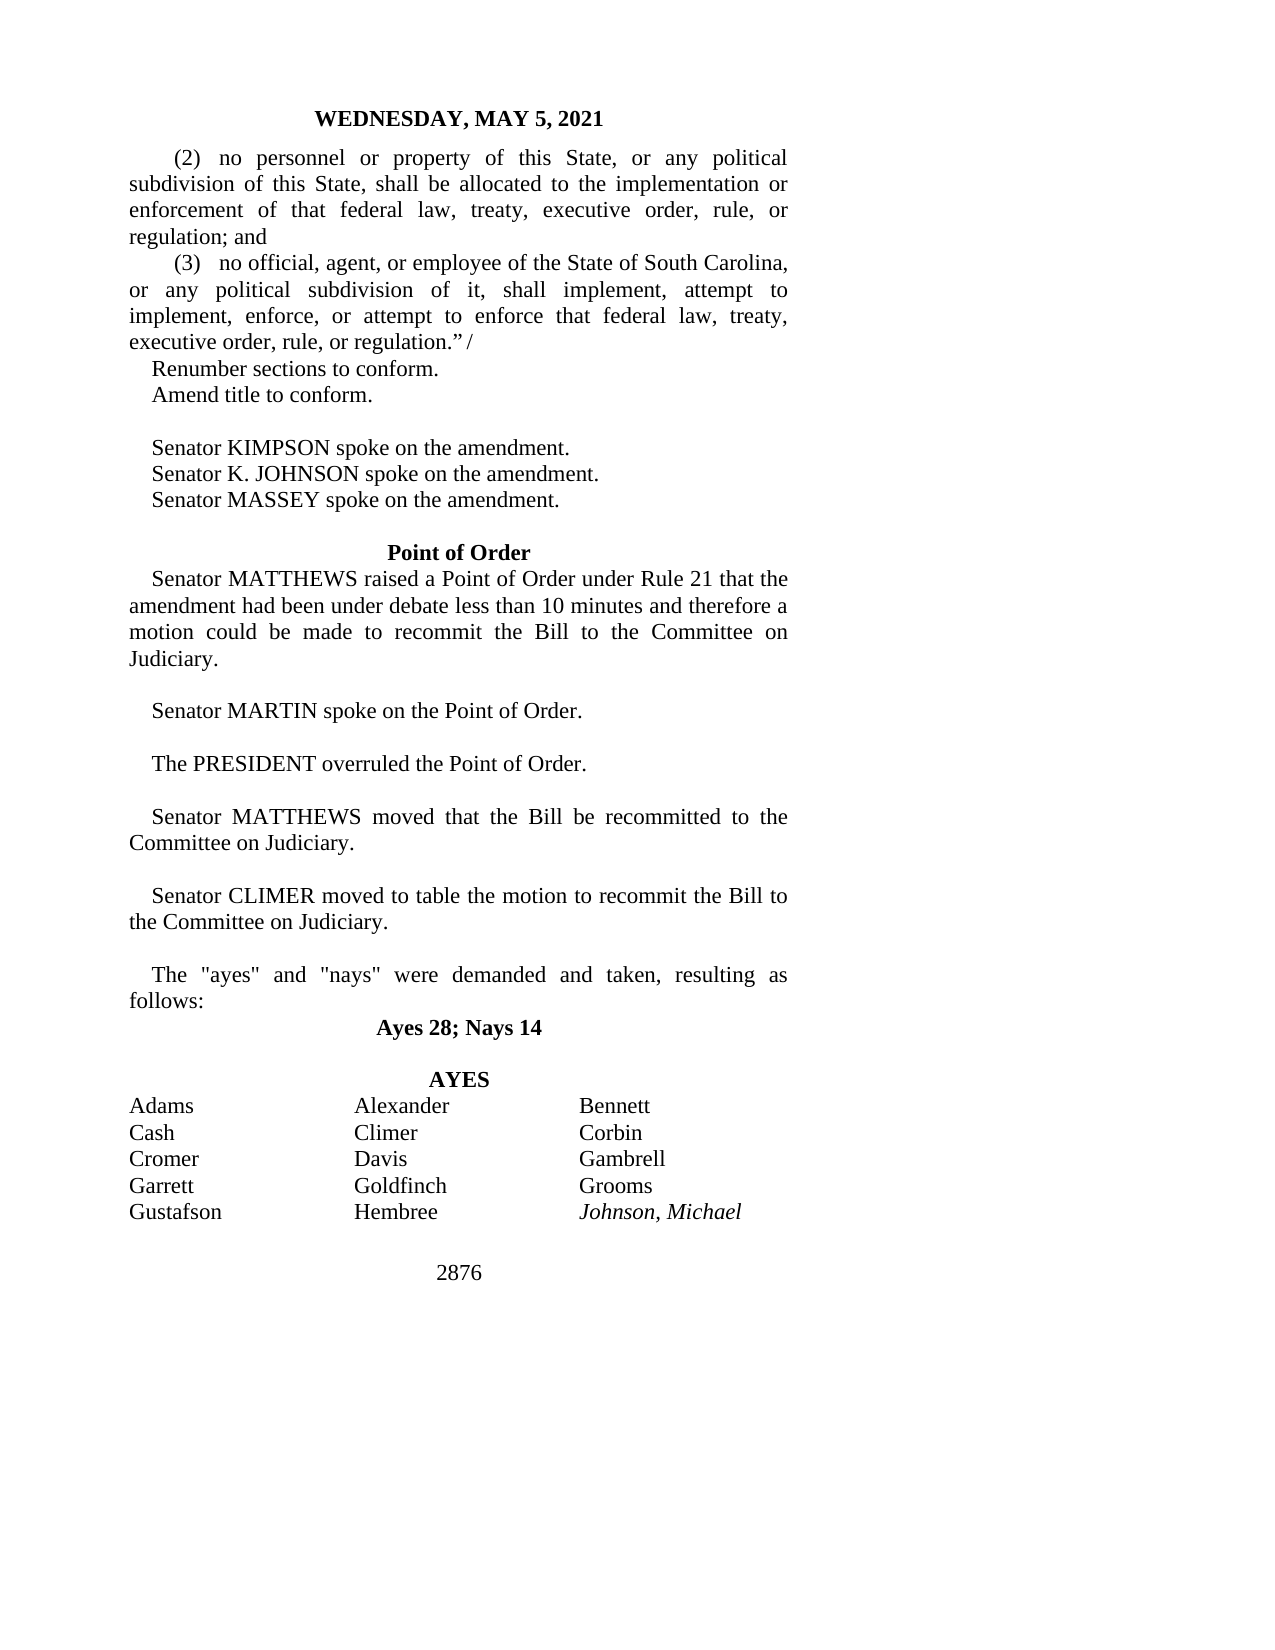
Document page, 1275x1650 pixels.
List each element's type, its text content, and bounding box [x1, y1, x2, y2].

text (2) no personnel or property of this State, or any political subdivision of this State, shall be allocated to the implementation or enforcement of that federal law, treaty, executive order, rule, or regulation; and [129, 144, 789, 249]
text Senator MATTHEWS raised a Point of Order under Rule 21 that the amendment had been under debate less than 10 minutes and therefore a motion could be made to recommit the Bill to the Committee on Judiciary. [129, 566, 789, 671]
text Senator MARTIN spoke on the Point of Order. [129, 697, 789, 724]
text Gustafson Hembree Johnson, Michael [129, 1198, 789, 1224]
text Amend title to conform. [129, 381, 789, 407]
text Renumber sections to conform. [129, 355, 789, 381]
text Adams Alexander Bennett [129, 1093, 789, 1119]
text (3) no official, agent, or employee of the State of South Carolina, or any political subdivision of it, shall implement, attempt to implement, enforce, or attempt to enforce that federal law, treaty, executive order, rule, or regulation.” / [129, 249, 789, 355]
text Senator MATTHEWS moved that the Bill be recommitted to the Committee on Judiciary. [129, 803, 789, 855]
text Ayes 28; Nays 14 [129, 1013, 789, 1040]
text The PRESIDENT overruled the Point of Order. [129, 750, 789, 776]
text Cromer Davis Gambrell [129, 1145, 789, 1172]
text AYES [129, 1066, 789, 1093]
text Senator KIMPSON spoke on the amendment. [129, 434, 789, 460]
text Senator K. JOHNSON spoke on the amendment. [129, 460, 789, 486]
text Senator CLIMER moved to table the motion to recommit the Bill to the Committee on Judiciary. [129, 882, 789, 934]
text Garrett Goldfinch Grooms [129, 1172, 789, 1198]
text Point of Order [129, 539, 789, 566]
text The "ayes" and "nays" were demanded and taken, resulting as follows: [129, 961, 789, 1013]
text Senator MASSEY spoke on the amendment. [129, 486, 789, 513]
text Cash Climer Corbin [129, 1119, 789, 1145]
